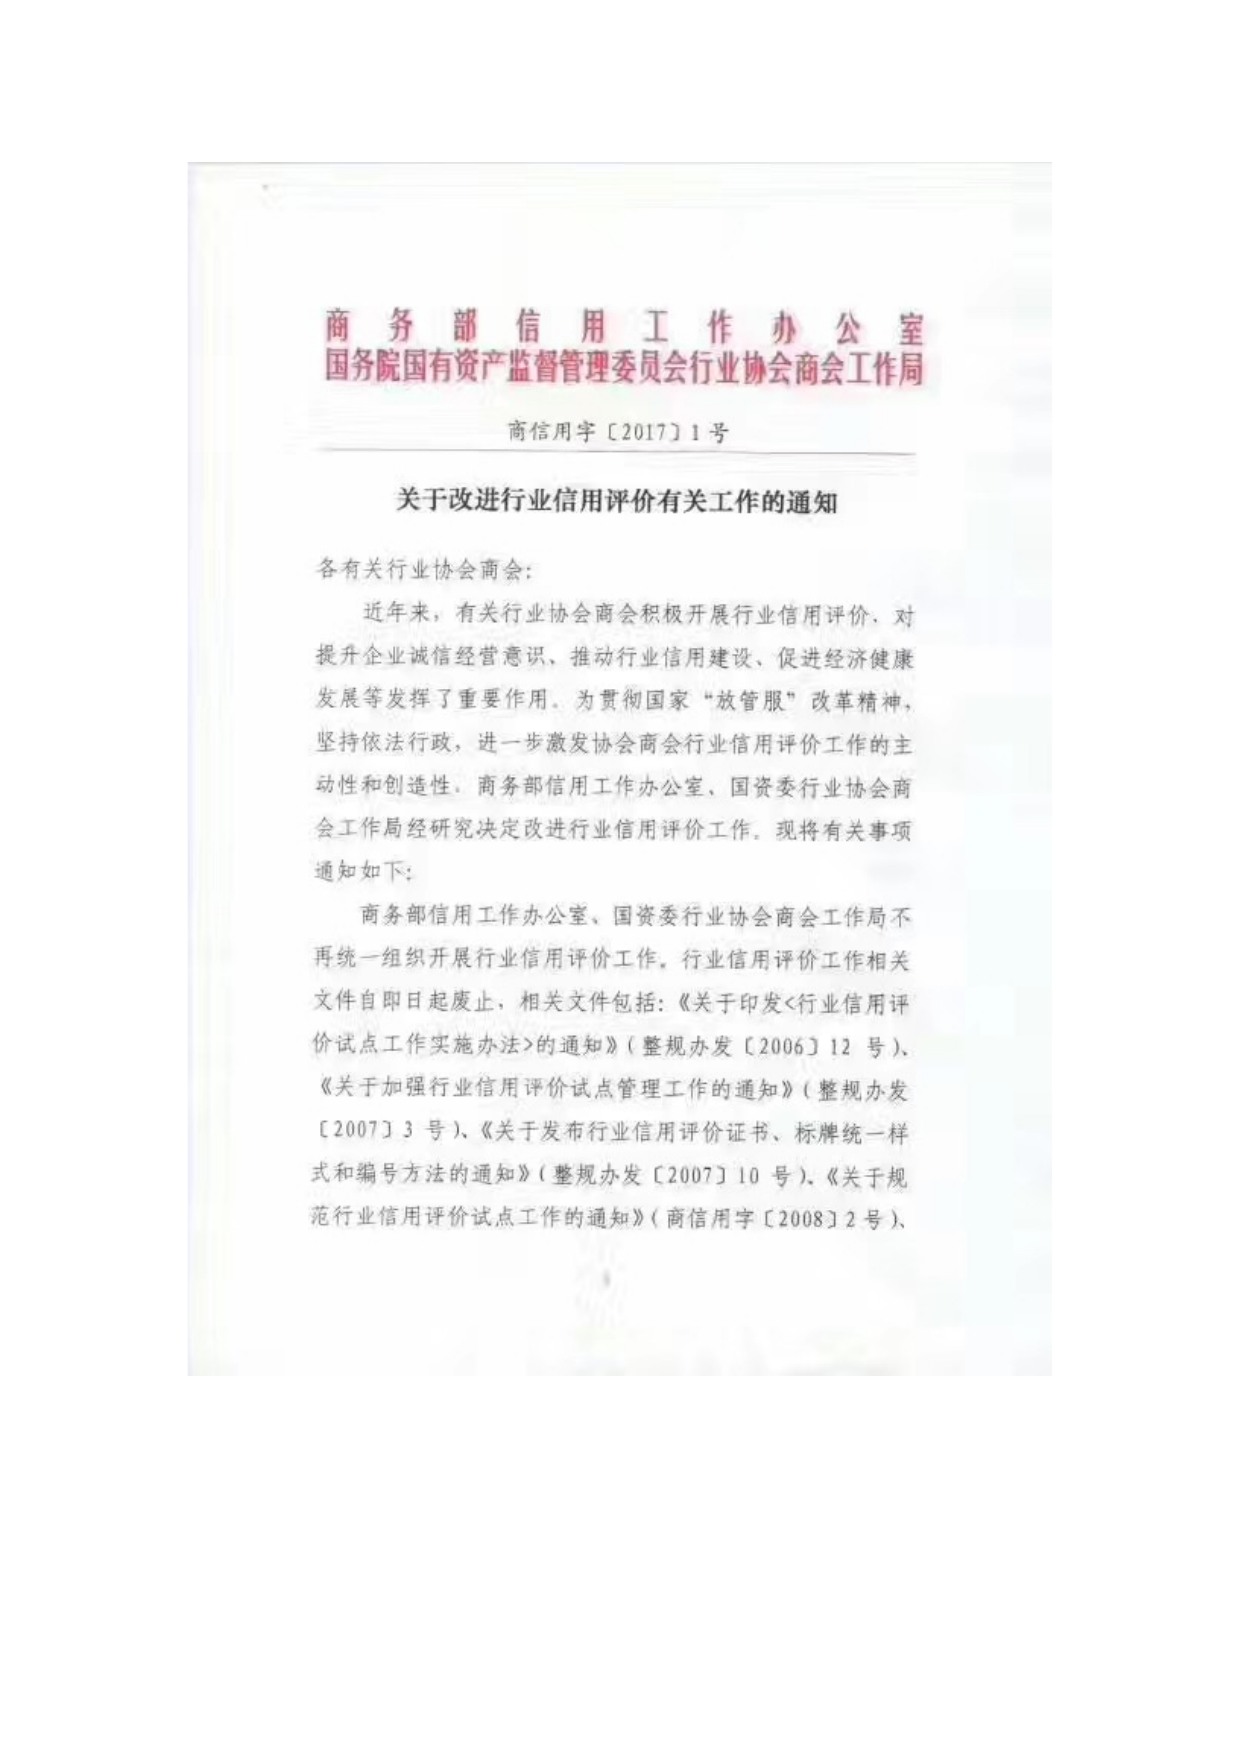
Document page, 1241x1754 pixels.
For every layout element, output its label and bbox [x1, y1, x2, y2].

picture [187, 162, 1053, 1376]
